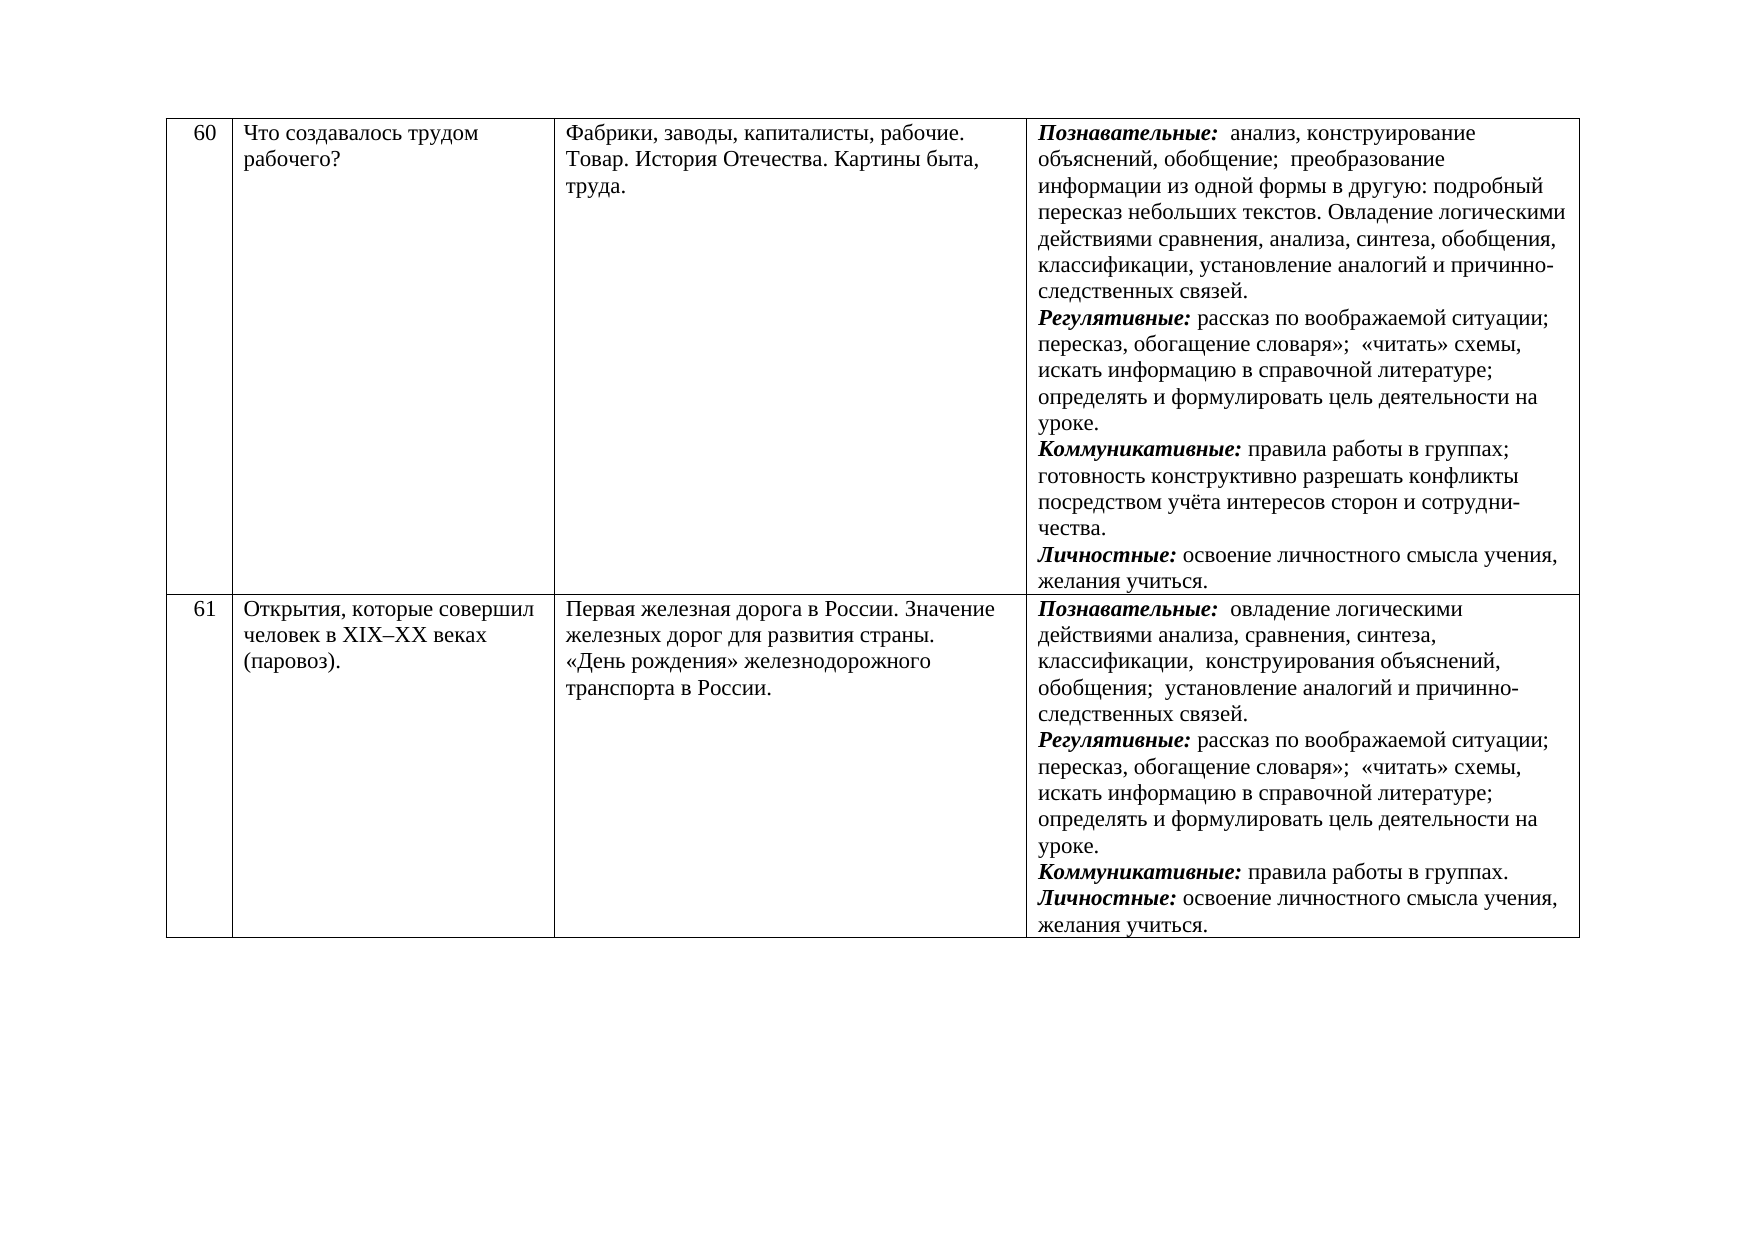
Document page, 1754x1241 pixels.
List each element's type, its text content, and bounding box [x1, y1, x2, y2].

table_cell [1027, 595, 1579, 937]
table_cell 60 [167, 119, 232, 593]
table_cell Фабрики, заводы, капиталисты, рабочие. Товар. История Отечества. Картины быта, труда. [555, 119, 1026, 593]
table_cell Открытия, которые совершил человек в XIX–XX веках (паровоз). [233, 595, 554, 937]
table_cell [1027, 119, 1579, 593]
table_cell 61 [167, 595, 232, 937]
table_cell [233, 119, 554, 593]
table_cell Первая железная дорога в России. Значение железных дорог для развития страны. «День рождения» железнодорожного транспорта в России. [555, 595, 1026, 937]
